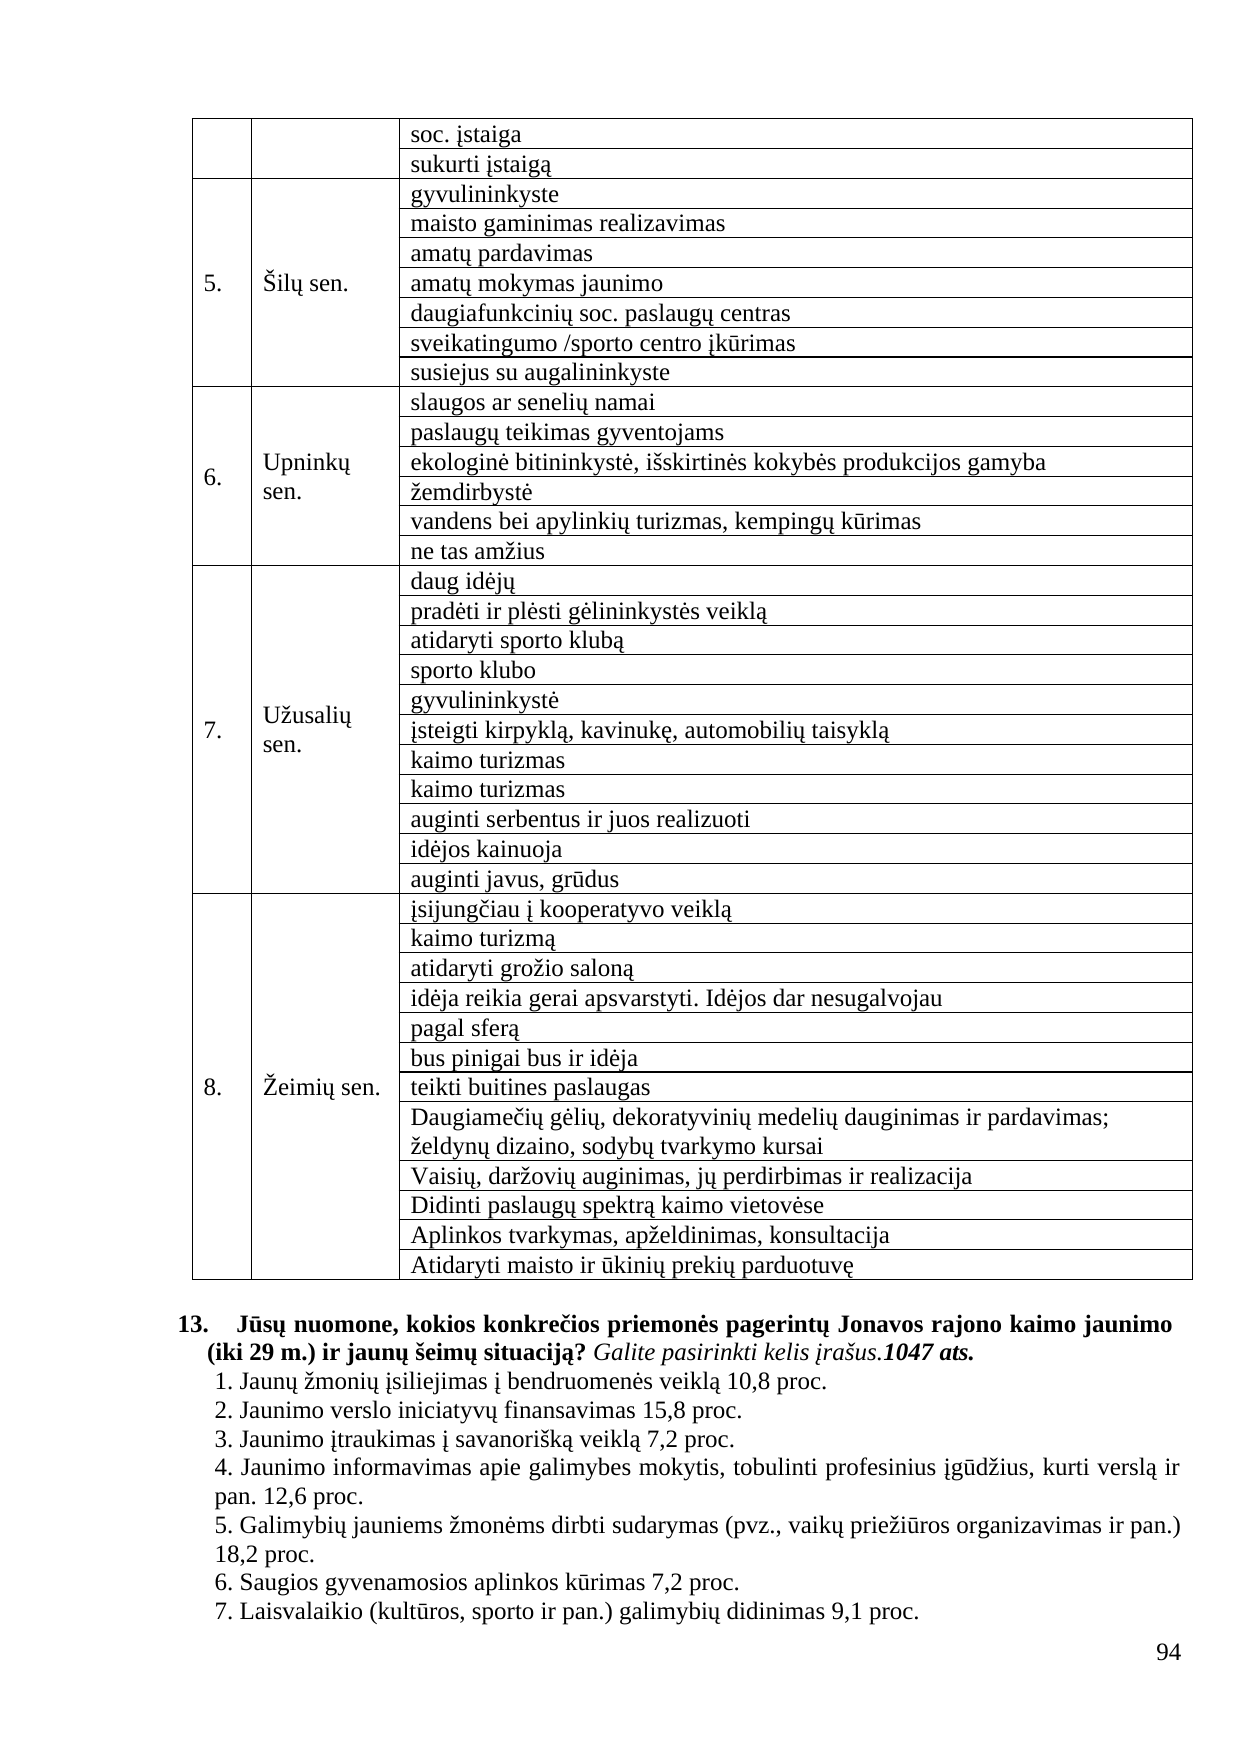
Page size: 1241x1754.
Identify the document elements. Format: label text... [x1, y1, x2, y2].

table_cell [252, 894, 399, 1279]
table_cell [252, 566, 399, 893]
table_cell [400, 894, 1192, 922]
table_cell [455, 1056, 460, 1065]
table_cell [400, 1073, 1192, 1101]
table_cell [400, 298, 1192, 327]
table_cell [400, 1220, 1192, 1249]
text 4. Jaunimo informavimas apie galimybes mokytis, tobulinti profesinius įgūdžius, kurti verslą ir pan. 12,6 proc. [214, 1452, 1181, 1510]
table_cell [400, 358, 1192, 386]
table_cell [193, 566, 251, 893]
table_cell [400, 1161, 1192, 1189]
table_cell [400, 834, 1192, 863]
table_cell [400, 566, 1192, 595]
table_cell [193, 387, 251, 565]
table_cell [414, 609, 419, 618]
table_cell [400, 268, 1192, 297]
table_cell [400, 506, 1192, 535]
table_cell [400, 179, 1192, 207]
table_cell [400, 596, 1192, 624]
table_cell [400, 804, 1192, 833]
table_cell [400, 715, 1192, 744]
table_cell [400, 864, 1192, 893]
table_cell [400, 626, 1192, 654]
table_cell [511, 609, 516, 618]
text 5. Galimybių jauniems žmonėms dirbti sudarymas (pvz., vaikų priežiūros organizavimas ir pan.) 18,2 proc. [214, 1510, 1181, 1567]
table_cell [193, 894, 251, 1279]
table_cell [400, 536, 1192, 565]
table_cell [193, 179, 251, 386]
text 6. Saugios gyvenamosios aplinkos kūrimas 7,2 proc. [214, 1567, 1181, 1596]
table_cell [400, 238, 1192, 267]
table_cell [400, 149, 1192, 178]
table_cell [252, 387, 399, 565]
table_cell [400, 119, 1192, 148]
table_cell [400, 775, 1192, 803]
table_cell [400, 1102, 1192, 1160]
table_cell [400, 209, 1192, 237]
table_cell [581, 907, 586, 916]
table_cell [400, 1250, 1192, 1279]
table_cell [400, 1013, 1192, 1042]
text 2. Jaunimo verslo iniciatyvų finansavimas 15,8 proc. [214, 1395, 1181, 1424]
list Jūsų nuomone, kokios konkrečios priemonės pagerintų Jonavos rajono kaimo jaunimo (iki 29 m.) ir jaunų šeimų situaciją? Galite pasirinkti kelis įrašus.1047 ats. [177, 1309, 1181, 1366]
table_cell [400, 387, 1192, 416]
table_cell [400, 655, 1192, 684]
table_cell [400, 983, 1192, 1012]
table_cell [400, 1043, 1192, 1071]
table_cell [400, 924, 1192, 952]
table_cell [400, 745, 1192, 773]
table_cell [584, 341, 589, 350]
text 1. Jaunų žmonių įsiliejimas į bendruomenės veiklą 10,8 proc. [214, 1366, 1181, 1395]
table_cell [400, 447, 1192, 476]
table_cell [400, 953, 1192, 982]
text 3. Jaunimo įtraukimas į savanorišką veiklą 7,2 proc. [214, 1424, 1181, 1452]
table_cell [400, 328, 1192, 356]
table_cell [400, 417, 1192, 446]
text 7. Laisvalaikio (kultūros, sporto ir pan.) galimybių didinimas 9,1 proc. [214, 1596, 1181, 1625]
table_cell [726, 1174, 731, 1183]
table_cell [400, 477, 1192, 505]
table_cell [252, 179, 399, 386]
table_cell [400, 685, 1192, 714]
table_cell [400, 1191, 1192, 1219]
